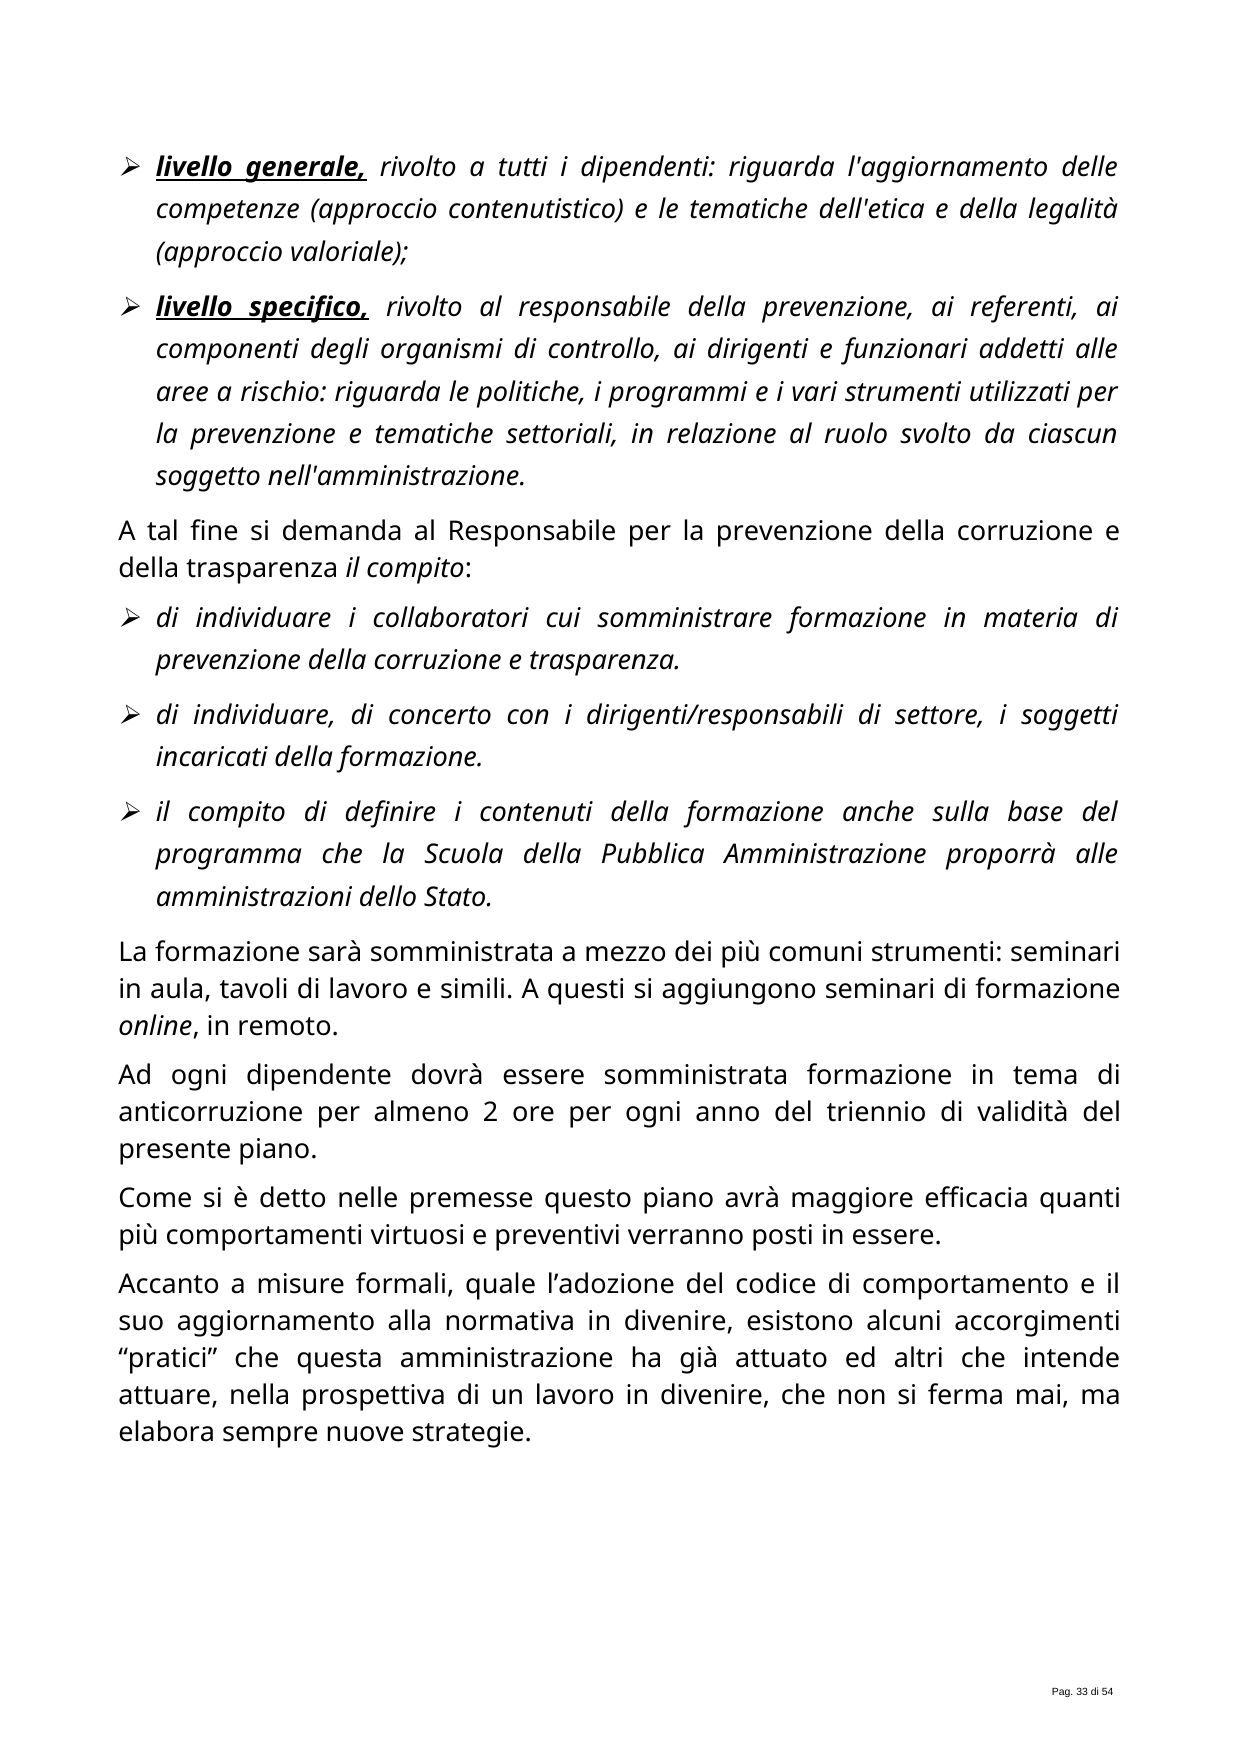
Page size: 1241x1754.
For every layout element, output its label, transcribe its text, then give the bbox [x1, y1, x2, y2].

list di individuare, di concerto con i dirigenti/responsabili di settore, i soggetti incaricati della formazione. [118, 695, 1122, 774]
list livello specifico, rivolto al responsabile della prevenzione, ai referenti, ai componenti degli organismi di controllo, ai dirigenti e funzionari addetti alle aree a rischio: riguarda le politiche, i programmi e i vari strumenti utilizzati per la prevenzione e tematiche settoriali, in relazione al ruolo svolto da ciascun soggetto nell'amministrazione. [118, 287, 1122, 494]
text La formazione sarà somministrata a mezzo dei più comuni strumenti: seminari in aula, tavoli di lavoro e simili. A questi si aggiungono seminari di formazione online, in remoto. [118, 932, 1122, 1043]
text A tal fine si demanda al Responsabile per la prevenzione della corruzione e della trasparenza il compito: [118, 512, 1122, 586]
text Come si è detto nelle premesse questo piano avrà maggiore efficacia quanti più comportamenti virtuosi e preventivi verranno posti in essere. [118, 1178, 1122, 1252]
text Ad ogni dipendente dovrà essere somministrata formazione in tema di anticorruzione per almeno 2 ore per ogni anno del triennio di validità del presente piano. [118, 1055, 1122, 1166]
text Accanto a misure formali, quale l’adozione del codice di comportamento e il suo aggiornamento alla normativa in divenire, esistono alcuni accorgimenti “pratici” che questa amministrazione ha già attuato ed altri che intende attuare, nella prospettiva di un lavoro in divenire, che non si ferma mai, ma elabora sempre nuove strategie. [118, 1265, 1122, 1449]
list di individuare i collaboratori cui somministrare formazione in materia di prevenzione della corruzione e trasparenza. [118, 598, 1122, 677]
list livello generale, rivolto a tutti i dipendenti: riguarda l'aggiornamento delle competenze (approccio contenutistico) e le tematiche dell'etica e della legalità (approccio valoriale); [118, 148, 1122, 269]
list il compito di definire i contenuti della formazione anche sulla base del programma che la Scuola della Pubblica Amministrazione proporrà alle amministrazioni dello Stato. [118, 793, 1122, 914]
